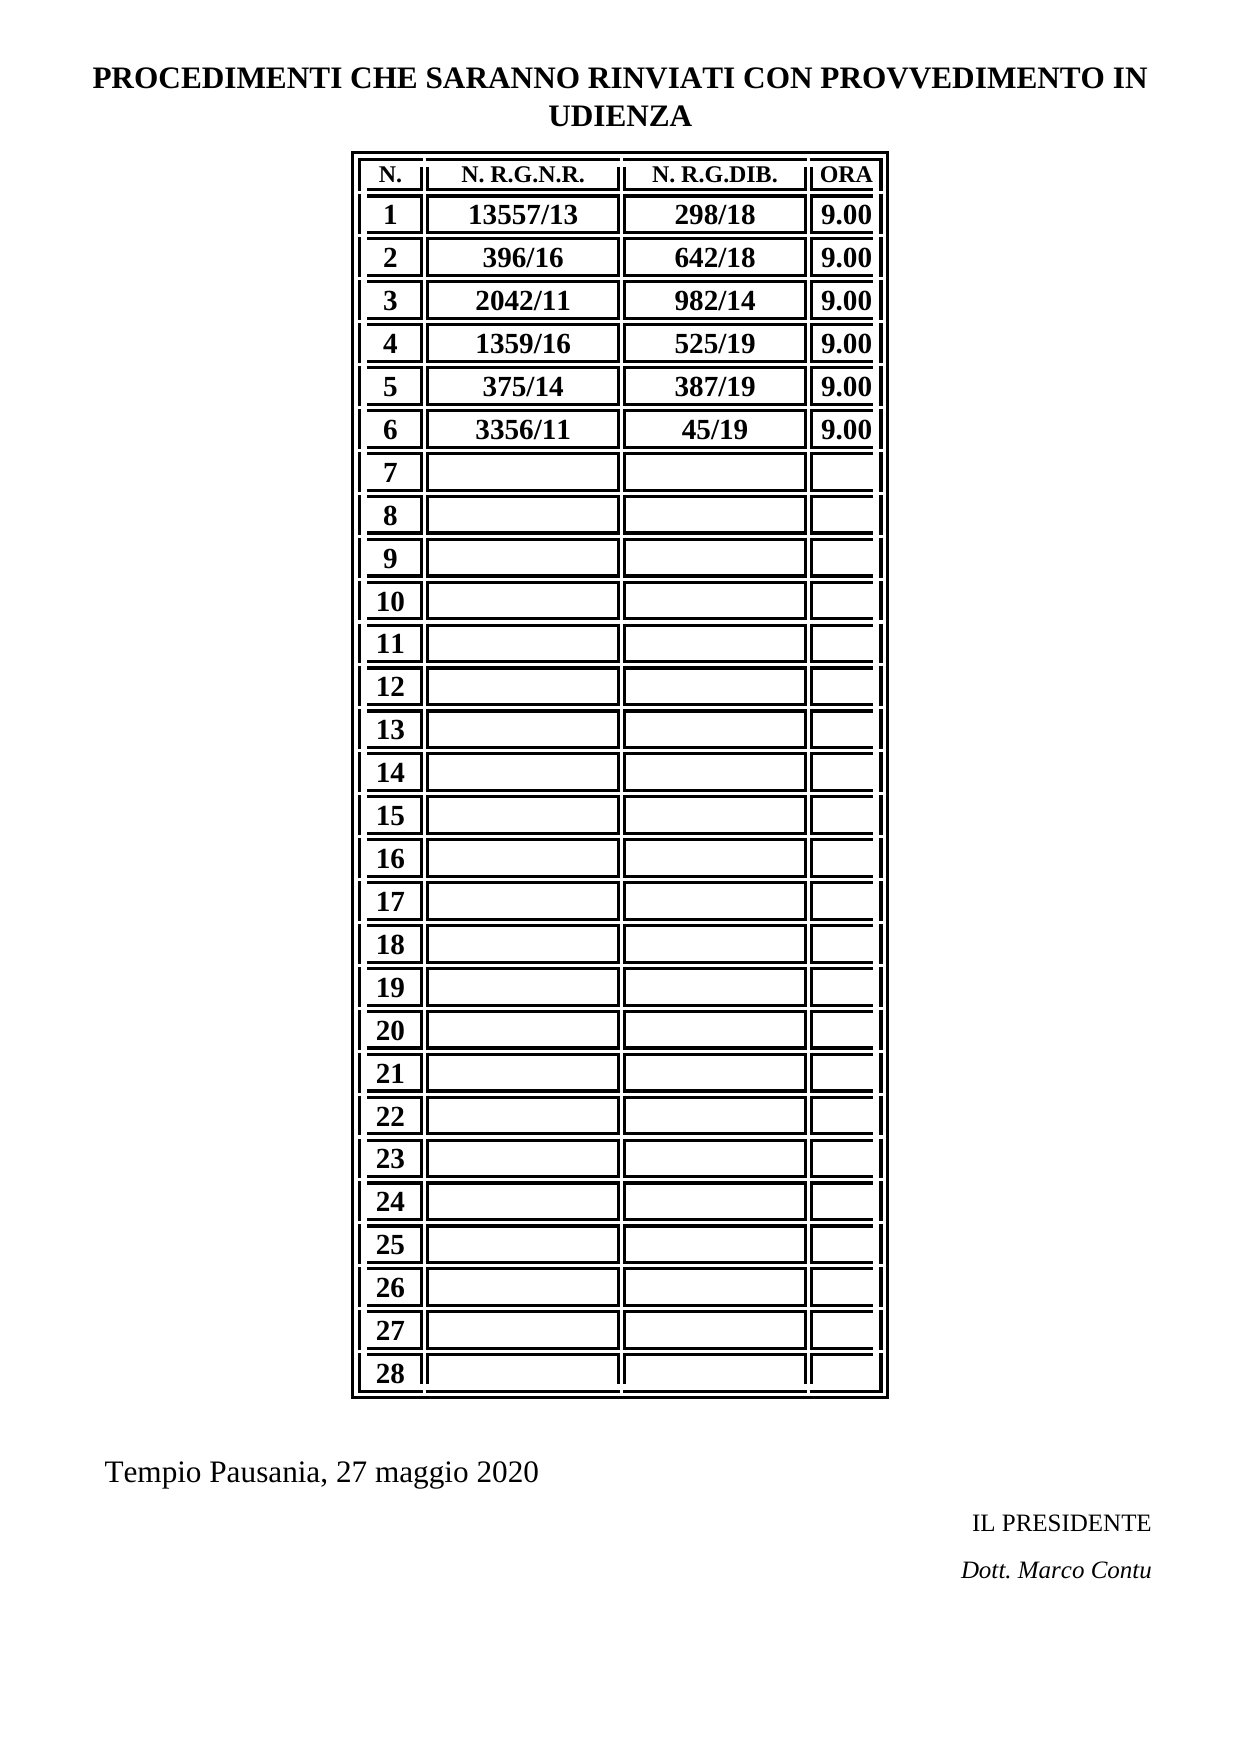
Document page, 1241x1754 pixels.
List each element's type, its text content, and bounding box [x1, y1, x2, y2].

table_cell 982/14 [621, 274, 808, 317]
table_cell 375/14 [424, 360, 621, 403]
table_cell [424, 832, 621, 875]
table_cell [808, 789, 884, 832]
table_cell [808, 918, 884, 961]
table_cell [424, 1175, 621, 1218]
text IL PRESIDENTE [89, 1508, 1152, 1537]
table_cell 6 [356, 403, 424, 446]
table_cell [621, 918, 808, 961]
table_cell [621, 1046, 808, 1089]
table_cell [621, 961, 808, 1003]
table_cell [621, 617, 808, 660]
table_cell [808, 832, 884, 875]
table_cell [621, 703, 808, 746]
table_cell [621, 789, 808, 832]
table_cell [808, 1175, 884, 1218]
table_cell 1359/16 [424, 317, 621, 360]
table_cell 396/16 [424, 231, 621, 274]
table_cell 642/18 [621, 231, 808, 274]
table_cell 14 [356, 746, 424, 789]
table_cell 17 [356, 875, 424, 918]
table_cell 2042/11 [424, 274, 621, 317]
table_cell 13 [356, 703, 424, 746]
table_cell [621, 832, 808, 875]
table_cell [621, 446, 808, 488]
table_header N. R.G.DIB. [621, 154, 808, 188]
table_cell [424, 1004, 621, 1046]
table_cell [808, 489, 884, 531]
table_cell [424, 617, 621, 660]
table_cell 15 [356, 789, 424, 832]
table_cell 8 [356, 489, 424, 531]
table_cell 25 [356, 1218, 424, 1261]
table_cell [808, 703, 884, 746]
table_cell [621, 531, 808, 574]
table_cell [808, 446, 884, 488]
table_cell [424, 703, 621, 746]
table_header N. R.G.N.R. [424, 154, 621, 188]
table_cell [621, 1218, 808, 1261]
table_cell 28 [356, 1347, 424, 1390]
table_cell [621, 875, 808, 918]
table_cell 45/19 [621, 403, 808, 446]
text Dott. Marco Contu [89, 1555, 1152, 1584]
table_cell 1 [356, 188, 424, 231]
table_cell 21 [356, 1046, 424, 1089]
table_cell [424, 1261, 621, 1304]
table_cell [424, 1046, 621, 1089]
table_cell 298/18 [621, 188, 808, 231]
table_cell [808, 961, 884, 1003]
table_cell [808, 1218, 884, 1261]
table_cell [621, 746, 808, 789]
text Tempio Pausania, 27 maggio 2020 [89, 1453, 1152, 1489]
table_header ORA [808, 154, 884, 188]
table_cell [621, 1347, 808, 1390]
table_cell 9.00 [808, 360, 884, 403]
table_cell [621, 1004, 808, 1046]
table_cell 22 [356, 1089, 424, 1132]
table_cell [424, 1347, 621, 1390]
table_cell [424, 1132, 621, 1175]
table_cell [808, 875, 884, 918]
table_cell [808, 1004, 884, 1046]
table_cell [424, 660, 621, 703]
table_cell [808, 574, 884, 617]
table_cell 387/19 [621, 360, 808, 403]
table_cell [424, 875, 621, 918]
table_cell 2 [356, 231, 424, 274]
table_cell [424, 789, 621, 832]
table_cell 9.00 [808, 231, 884, 274]
table_cell 24 [356, 1175, 424, 1218]
table_cell [424, 1218, 621, 1261]
table_cell [808, 531, 884, 574]
table_cell 20 [356, 1004, 424, 1046]
table_cell 9.00 [808, 403, 884, 446]
table_cell [808, 1046, 884, 1089]
table_cell [424, 1089, 621, 1132]
table_cell 9.00 [808, 188, 884, 231]
table_cell 10 [356, 574, 424, 617]
table_cell 9 [356, 531, 424, 574]
table_cell [808, 1089, 884, 1132]
table_cell [424, 446, 621, 488]
table_cell 525/19 [621, 317, 808, 360]
table_cell [621, 1304, 808, 1347]
table_cell 9.00 [808, 274, 884, 317]
table_cell [424, 961, 621, 1003]
table_cell [621, 1132, 808, 1175]
table_cell 23 [356, 1132, 424, 1175]
table_cell [424, 574, 621, 617]
table_cell 12 [356, 660, 424, 703]
table_cell 9.00 [808, 317, 884, 360]
table_cell [808, 1132, 884, 1175]
table_cell [424, 1304, 621, 1347]
table_cell 19 [356, 961, 424, 1003]
table_cell [424, 746, 621, 789]
table_cell [621, 660, 808, 703]
table_cell 3356/11 [424, 403, 621, 446]
table_cell 3 [356, 274, 424, 317]
table_cell [621, 1175, 808, 1218]
table_cell [808, 660, 884, 703]
table_cell [424, 531, 621, 574]
table_cell [621, 1089, 808, 1132]
table_cell [424, 489, 621, 531]
table_cell 7 [356, 446, 424, 488]
table_cell 26 [356, 1261, 424, 1304]
table_cell [621, 574, 808, 617]
table_cell [621, 1261, 808, 1304]
table_cell 13557/13 [424, 188, 621, 231]
table_cell [808, 1347, 884, 1390]
table_cell [808, 746, 884, 789]
text PROCEDIMENTI CHE SARANNO RINVIATI CON PROVVEDIMENTO IN UDIENZA [89, 59, 1152, 133]
table_cell 5 [356, 360, 424, 403]
table_cell [424, 918, 621, 961]
table_cell 18 [356, 918, 424, 961]
table_cell [808, 1261, 884, 1304]
table_cell 16 [356, 832, 424, 875]
table_cell 4 [356, 317, 424, 360]
table_cell [621, 489, 808, 531]
table_cell 11 [356, 617, 424, 660]
table_cell [808, 1304, 884, 1347]
table_header N. [356, 154, 424, 188]
table_cell 27 [356, 1304, 424, 1347]
table_cell [808, 617, 884, 660]
